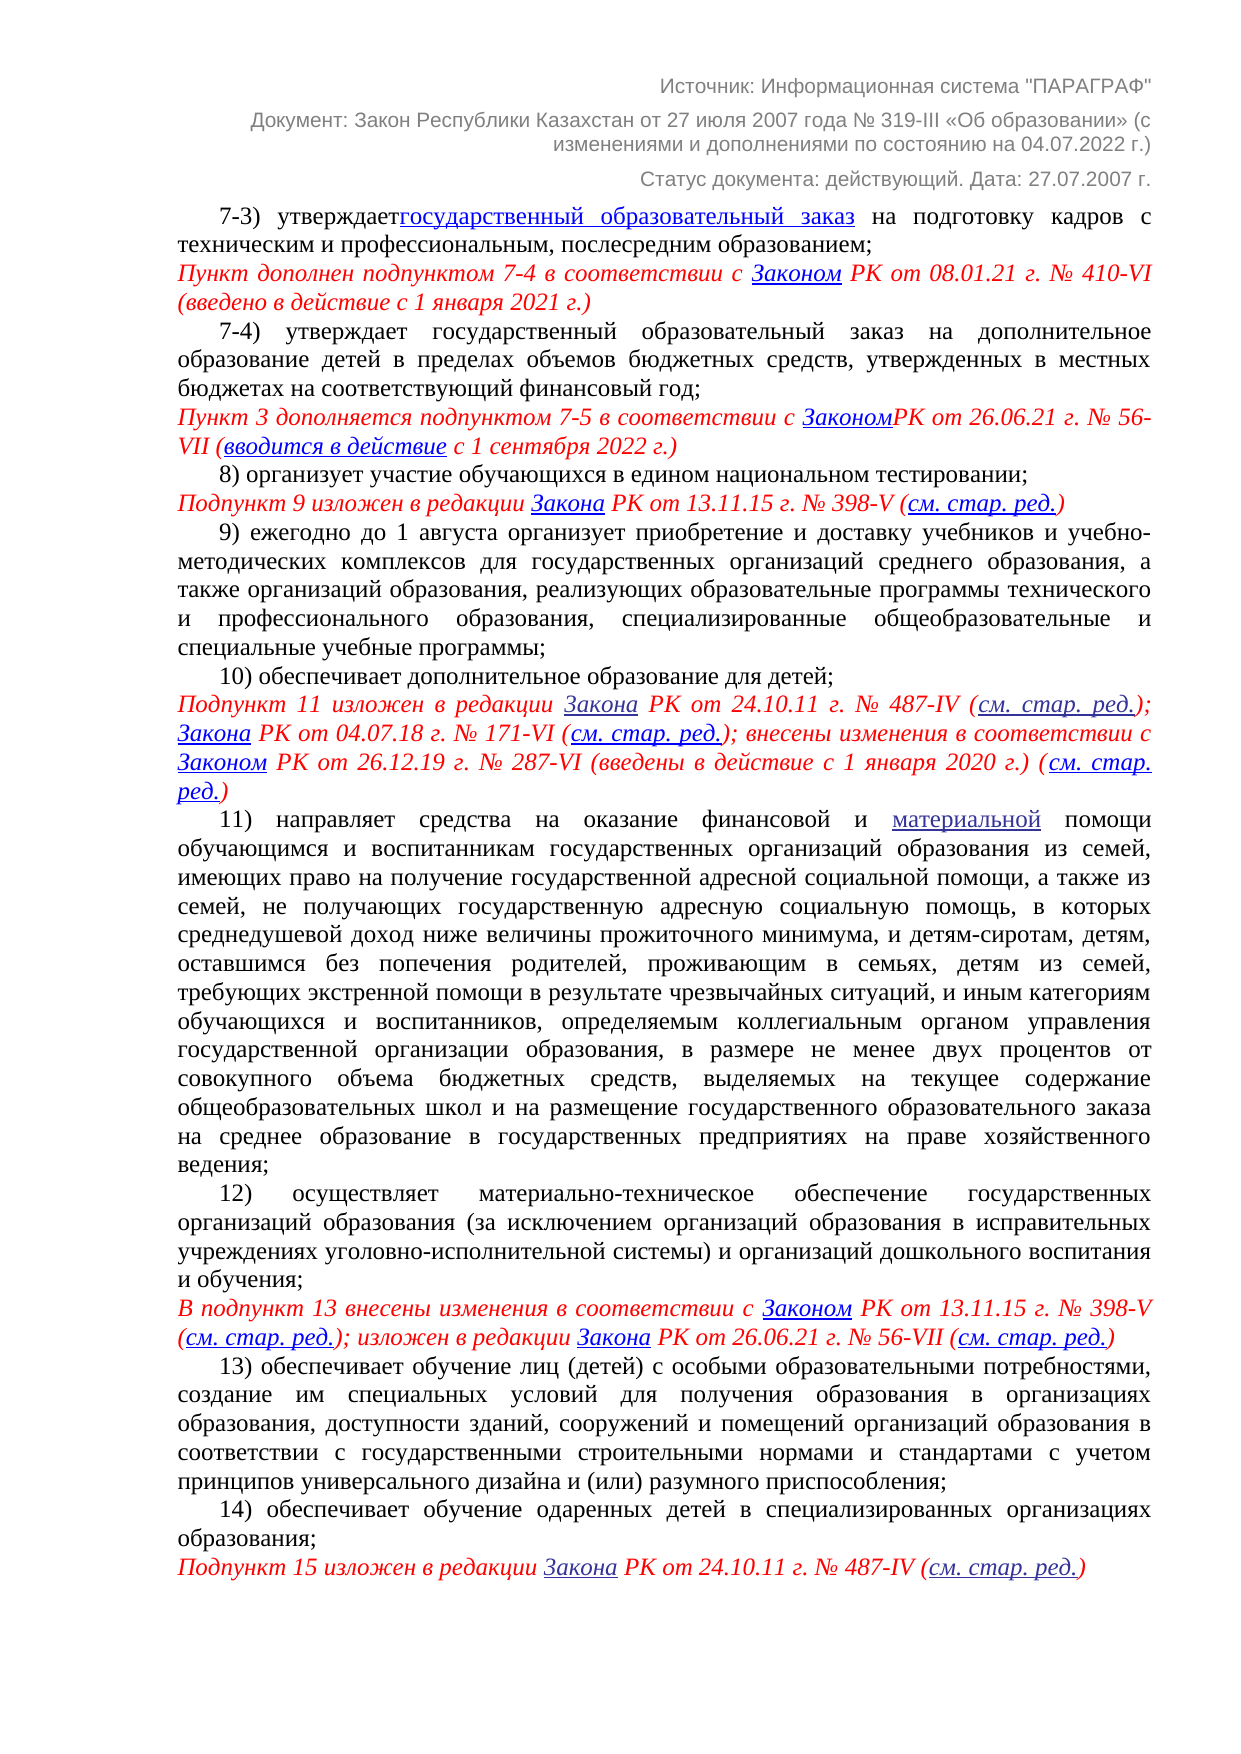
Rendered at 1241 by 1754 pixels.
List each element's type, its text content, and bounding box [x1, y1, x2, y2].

text 11) направляет средства на оказание финансовой и материальной помощи обучающимся и воспитанникам государственных организаций образования из семей, имеющих право на получение государственной адресной социальной помощи, а также из семей, не получающих государственную адресную социальную помощь, в которых среднедушевой доход ниже величины прожиточного минимума, и детям-сиротам, детям, оставшимся без попечения родителей, проживающим в семьях, детям из семей, требующих экстренной помощи в результате чрезвычайных ситуаций, и иным категориям обучающихся и воспитанников, определяемым коллегиальным органом управления государственной организации образования, в размере не менее двух процентов от совокупного объема бюджетных средств, выделяемых на текущее содержание общеобразовательных школ и на размещение государственного образовательного заказа на среднее образование в государственных предприятиях на праве хозяйственного ведения; [177, 804, 1152, 1178]
text 9) ежегодно до 1 августа организует приобретение и доставку учебников и учебно-методических комплексов для государственных организаций среднего образования, а также организаций образования, реализующих образовательные программы технического и профессионального образования, специализированные общеобразовательные и специальные учебные программы; [177, 517, 1152, 661]
text 8) организует участие обучающихся в едином национальном тестировании; [177, 459, 1152, 488]
text Подпункт 11 изложен в редакции 3акона РК от 24.10.11 г. № 487-IV (см. стар. ред.); Закона РК от 04.07.18 г. № 171-VI (см. стар. ред.); внесены изменения в соответствии с Законом РК от 26.12.19 г. № 287-VI (введены в действие с 1 января 2020 г.) (см. стар. ред.) [177, 689, 1152, 804]
text Подпункт 9 изложен в редакции Закона РК от 13.11.15 г. № 398-V (см. стар. ред.) [177, 488, 1152, 517]
text 12) осуществляет материально-техническое обеспечение государственных организаций образования (за исключением организаций образования в исправительных учреждениях уголовно-исполнительной системы) и организаций дошкольного воспитания и обучения; [177, 1178, 1152, 1293]
text 10) обеспечивает дополнительное образование для детей; [177, 661, 1152, 689]
text В подпункт 13 внесены изменения в соответствии с Законом РК от 13.11.15 г. № 398-V (см. стар. ред.); изложен в редакции Закона РК от 26.06.21 г. № 56-VII (см. стар. ред.) [177, 1293, 1152, 1351]
text 7-3) утверждаетгосударственный образовательный заказ на подготовку кадров с техническим и профессиональным, послесредним образованием; [177, 201, 1152, 258]
text 14) обеспечивает обучение одаренных детей в специализированных организациях образования; [177, 1494, 1152, 1552]
text Пункт 3 дополняется подпунктом 7-5 в соответствии с ЗакономРК от 26.06.21 г. № 56-VII (вводится в действие с 1 сентября 2022 г.) [177, 402, 1152, 459]
text Пункт дополнен подпунктом 7-4 в соответствии с Законом РК от 08.01.21 г. № 410-VI (введено в действие с 1 января 2021 г.) [177, 258, 1152, 316]
text 7-4) утверждает государственный образовательный заказ на дополнительное образование детей в пределах объемов бюджетных средств, утвержденных в местных бюджетах на соответствующий финансовый год; [177, 316, 1152, 402]
text Подпункт 15 изложен в редакции 3акона РК от 24.10.11 г. № 487-IV (см. стар. ред.) [177, 1552, 1152, 1581]
text 13) обеспечивает обучение лиц (детей) с особыми образовательными потребностями, создание им специальных условий для получения образования в организациях образования, доступности зданий, сооружений и помещений организаций образования в соответствии с государственными строительными нормами и стандартами с учетом принципов универсального дизайна и (или) разумного приспособления; [177, 1351, 1152, 1494]
